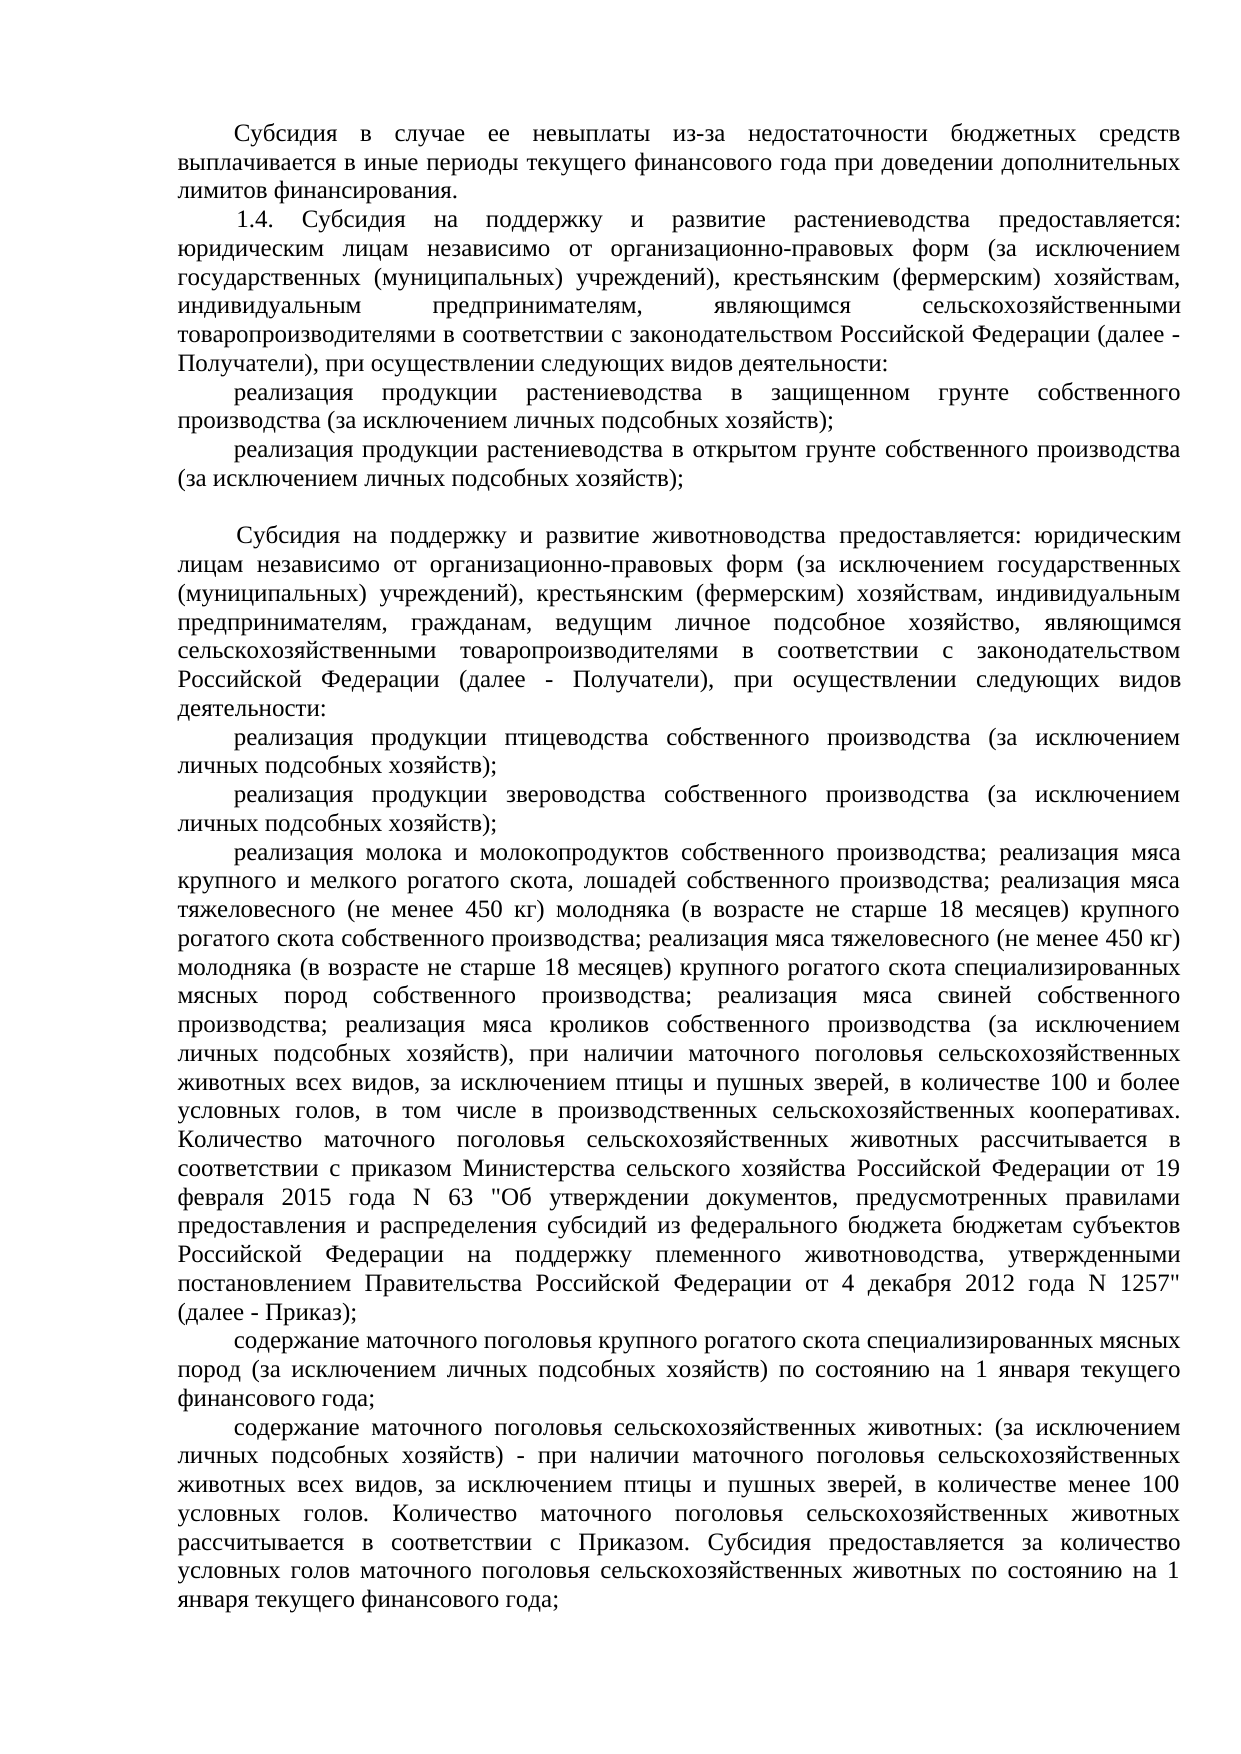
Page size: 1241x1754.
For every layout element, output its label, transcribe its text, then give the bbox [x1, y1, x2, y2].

text 1.4. Субсидия на поддержку и развитие растениеводства предоставляется: юридическим лицам независимо от организационно-правовых форм (за исключением государственных (муниципальных) учреждений), крестьянским (фермерским) хозяйствам, индивидуальным предпринимателям, являющимся сельскохозяйственными товаропроизводителями в соответствии с законодательством Российской Федерации (далее - Получатели), при осуществлении следующих видов деятельности: [177, 204, 1181, 377]
text реализация продукции растениеводства в защищенном грунте собственного производства (за исключением личных подсобных хозяйств); [177, 377, 1181, 434]
text реализация молока и молокопродуктов собственного производства; реализация мяса крупного и мелкого рогатого скота, лошадей собственного производства; реализация мяса тяжеловесного (не менее 450 кг) молодняка (в возрасте не старше 18 месяцев) крупного рогатого скота собственного производства; реализация мяса тяжеловесного (не менее 450 кг) молодняка (в возрасте не старше 18 месяцев) крупного рогатого скота специализированных мясных пород собственного производства; реализация мяса свиней собственного производства; реализация мяса кроликов собственного производства (за исключением личных подсобных хозяйств), при наличии маточного поголовья сельскохозяйственных животных всех видов, за исключением птицы и пушных зверей, в количестве 100 и более условных голов, в том числе в производственных сельскохозяйственных кооперативах. Количество маточного поголовья сельскохозяйственных животных рассчитывается в соответствии с приказом Министерства сельского хозяйства Российской Федерации от 19 февраля 2015 года N 63 "Об утверждении документов, предусмотренных правилами предоставления и распределения субсидий из федерального бюджета бюджетам субъектов Российской Федерации на поддержку племенного животноводства, утвержденными постановлением Правительства Российской Федерации от 4 декабря 2012 года N 1257" (далее - Приказ); [177, 837, 1181, 1326]
text реализация продукции растениеводства в открытом грунте собственного производства (за исключением личных подсобных хозяйств); [177, 434, 1181, 492]
text реализация продукции звероводства собственного производства (за исключением личных подсобных хозяйств); [177, 779, 1181, 837]
text Субсидия на поддержку и развитие животноводства предоставляется: юридическим лицам независимо от организационно-правовых форм (за исключением государственных (муниципальных) учреждений), крестьянским (фермерским) хозяйствам, индивидуальным предпринимателям, гражданам, ведущим личное подсобное хозяйство, являющимся сельскохозяйственными товаропроизводителями в соответствии с законодательством Российской Федерации (далее - Получатели), при осуществлении следующих видов деятельности: [177, 521, 1181, 722]
text содержание маточного поголовья сельскохозяйственных животных: (за исключением личных подсобных хозяйств) - при наличии маточного поголовья сельскохозяйственных животных всех видов, за исключением птицы и пушных зверей, в количестве менее 100 условных голов. Количество маточного поголовья сельскохозяйственных животных рассчитывается в соответствии с Приказом. Субсидия предоставляется за количество условных голов маточного поголовья сельскохозяйственных животных по состоянию на 1 января текущего финансового года; [177, 1412, 1181, 1613]
text Субсидия в случае ее невыплаты из-за недостаточности бюджетных средств выплачивается в иные периоды текущего финансового года при доведении дополнительных лимитов финансирования. [177, 118, 1181, 204]
text реализация продукции птицеводства собственного производства (за исключением личных подсобных хозяйств); [177, 722, 1181, 779]
text содержание маточного поголовья крупного рогатого скота специализированных мясных пород (за исключением личных подсобных хозяйств) по состоянию на 1 января текущего финансового года; [177, 1326, 1181, 1412]
